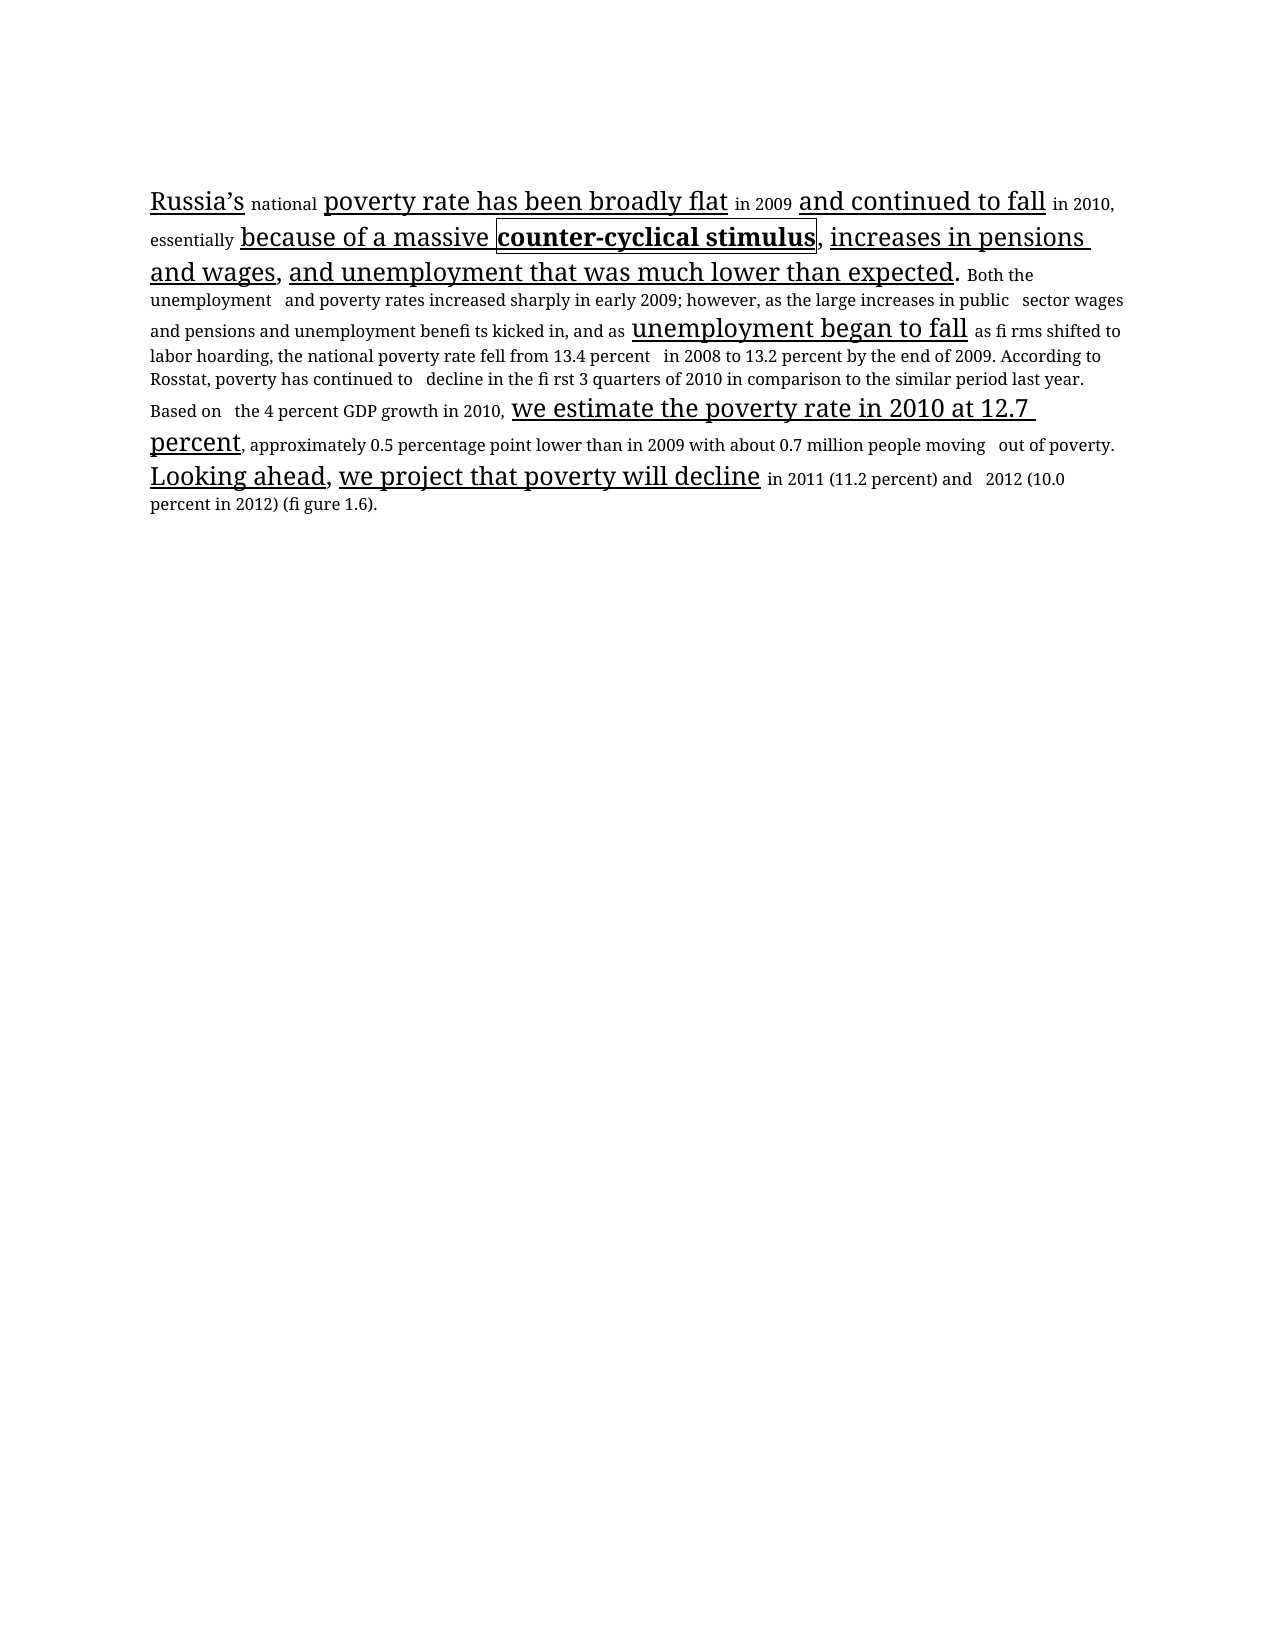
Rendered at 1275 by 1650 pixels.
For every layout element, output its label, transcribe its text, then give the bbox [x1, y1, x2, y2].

text Russia’s national poverty rate has been broadly ﬂat in 2009 and continued to fall in 2010, essentially because of a massive counter-cyclical stimulus, increases in pensions and wages, and unemployment that was much lower than expected. Both the unemployment and poverty rates increased sharply in early 2009; however, as the large increases in public sector wages and pensions and unemployment beneﬁ ts kicked in, and as unemployment began to fall as ﬁ rms shifted to labor hoarding, the national poverty rate fell from 13.4 percent in 2008 to 13.2 percent by the end of 2009. According to Rosstat, poverty has continued to decline in the ﬁ rst 3 quarters of 2010 in comparison to the similar period last year. Based on the 4 percent GDP growth in 2010, we estimate the poverty rate in 2010 at 12.7 percent, approximately 0.5 percentage point lower than in 2009 with about 0.7 million people moving out of poverty. Looking ahead, we project that poverty will decline in 2011 (11.2 percent) and 2012 (10.0 percent in 2012) (ﬁ gure 1.6). [150, 184, 1125, 515]
